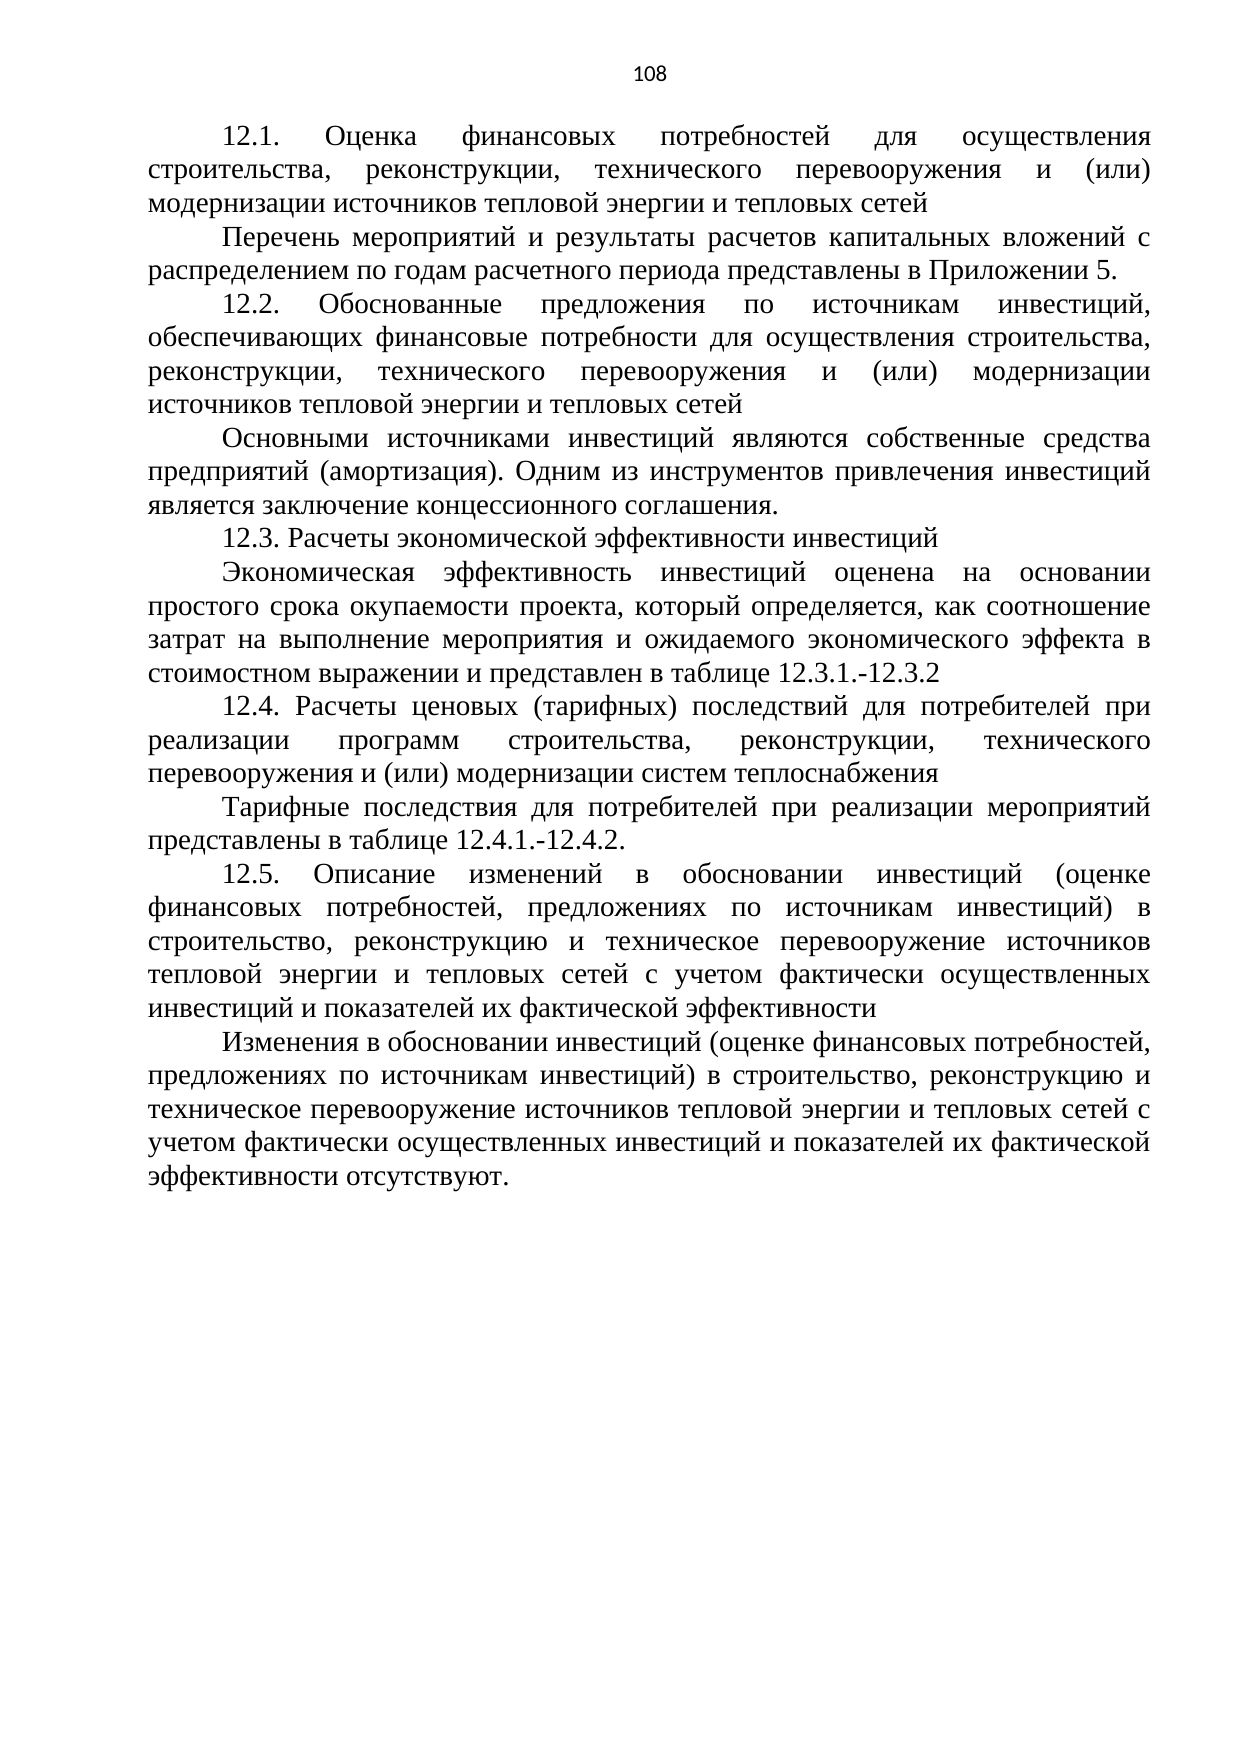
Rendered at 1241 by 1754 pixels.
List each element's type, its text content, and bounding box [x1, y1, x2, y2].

text 12.2. Обоснованные предложения по источникам инвестиций, обеспечивающих финансовые потребности для осуществления строительства, реконструкции, технического перевооружения и (или) модернизации источников тепловой энергии и тепловых сетей [148, 286, 1152, 420]
text Основными источниками инвестиций являются собственные средства предприятий (амортизация). Одним из инструментов привлечения инвестиций является заключение концессионного соглашения. [148, 420, 1152, 521]
text 12.3. Расчеты экономической эффективности инвестиций [148, 521, 1152, 554]
text Изменения в обосновании инвестиций (оценке финансовых потребностей, предложениях по источникам инвестиций) в строительство, реконструкцию и техническое перевооружение источников тепловой энергии и тепловых сетей с учетом фактически осуществленных инвестиций и показателей их фактической эффективности отсутствуют. [148, 1024, 1152, 1191]
text Экономическая эффективность инвестиций оценена на основании простого срока окупаемости проекта, который определяется, как соотношение затрат на выполнение мероприятия и ожидаемого экономического эффекта в стоимостном выражении и представлен в таблице 12.3.1.-12.3.2 [148, 554, 1152, 688]
text Перечень мероприятий и результаты расчетов капитальных вложений с распределением по годам расчетного периода представлены в Приложении 5. [148, 219, 1152, 286]
text 12.4. Расчеты ценовых (тарифных) последствий для потребителей при реализации программ строительства, реконструкции, технического перевооружения и (или) модернизации систем теплоснабжения [148, 688, 1152, 789]
text 12.1. Оценка финансовых потребностей для осуществления строительства, реконструкции, технического перевооружения и (или) модернизации источников тепловой энергии и тепловых сетей [148, 118, 1152, 219]
text 12.5. Описание изменений в обосновании инвестиций (оценке финансовых потребностей, предложениях по источникам инвестиций) в строительство, реконструкцию и техническое перевооружение источников тепловой энергии и тепловых сетей с учетом фактически осуществленных инвестиций и показателей их фактической эффективности [148, 856, 1152, 1024]
text Тарифные последствия для потребителей при реализации мероприятий представлены в таблице 12.4.1.-12.4.2. [148, 789, 1152, 856]
